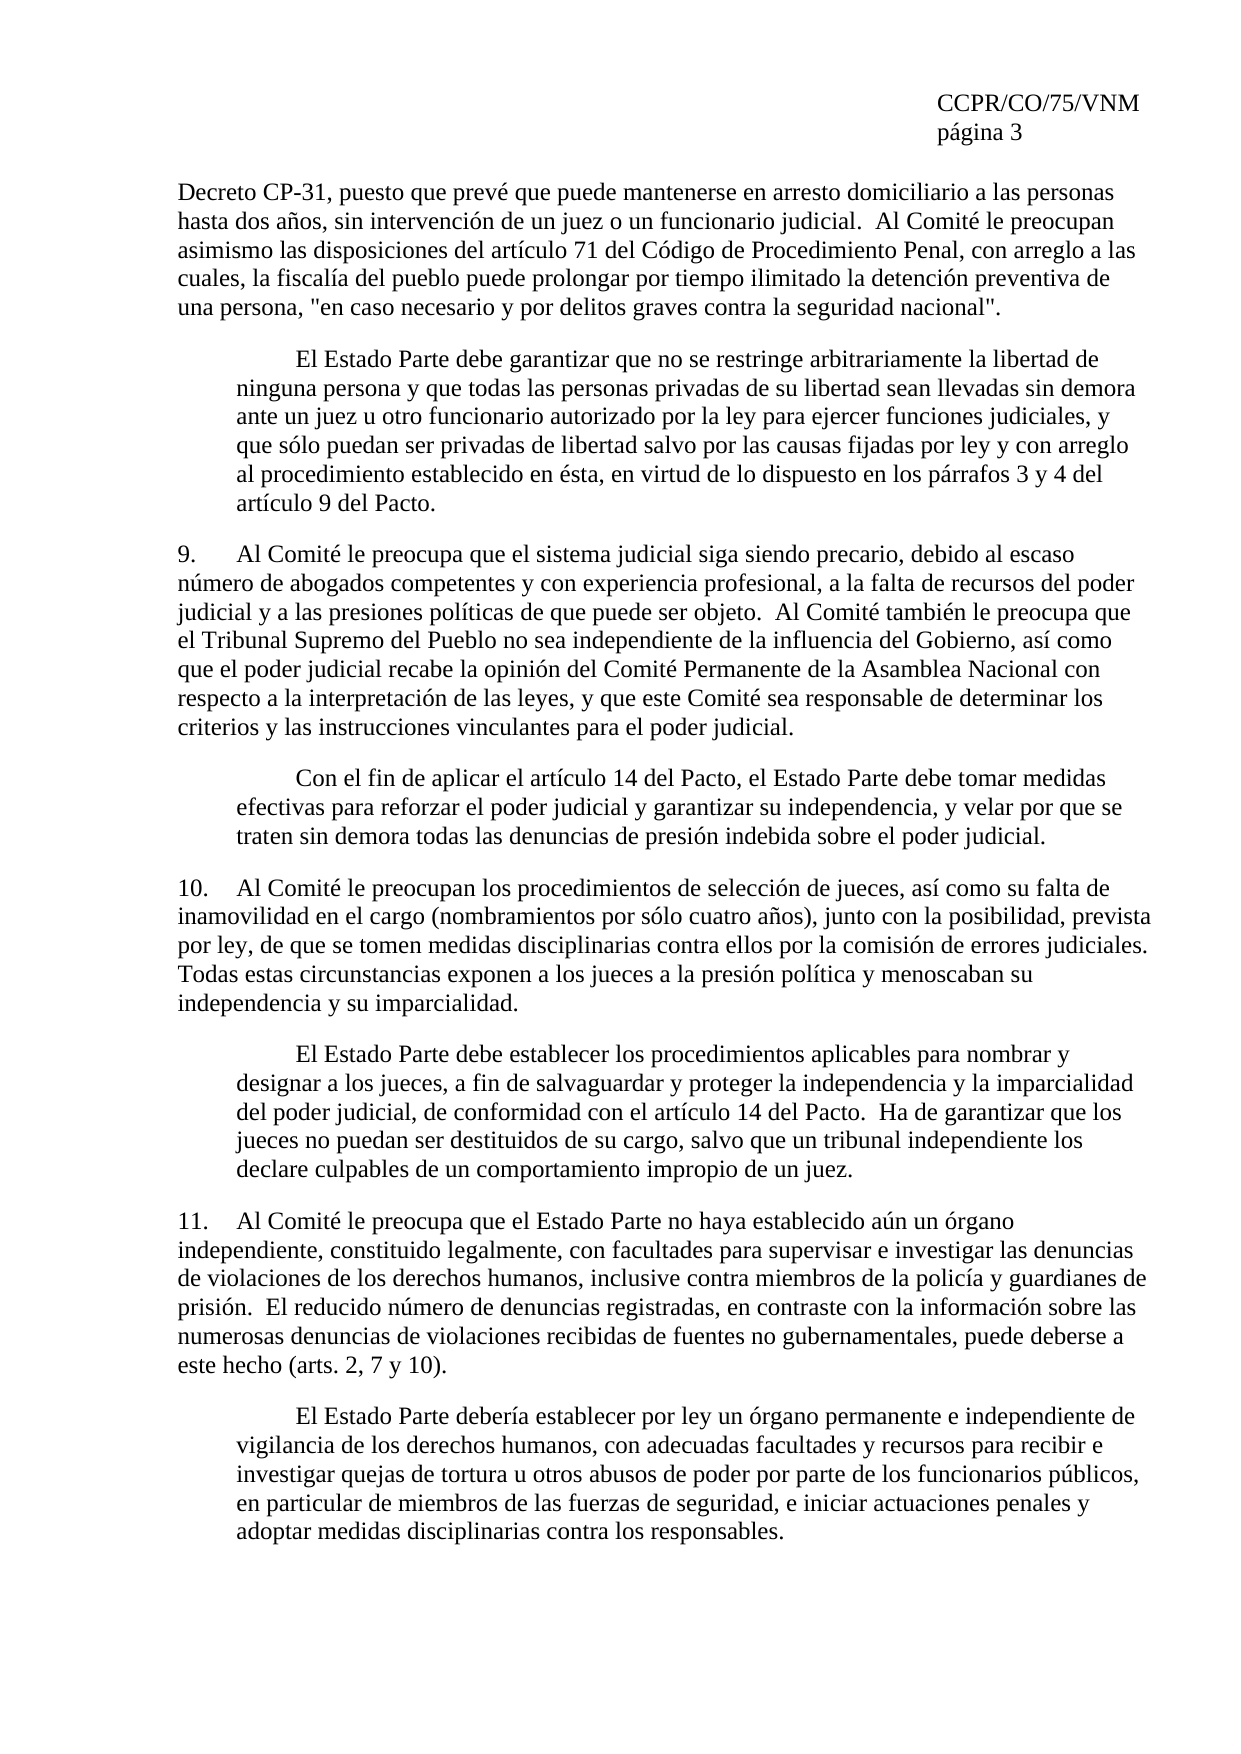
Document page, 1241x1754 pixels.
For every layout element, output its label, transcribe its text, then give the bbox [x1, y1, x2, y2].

text El Estado Parte debe establecer los procedimientos aplicables para nombrar y designar a los jueces, a fin de salvaguardar y proteger la independencia y la imparcialidad del poder judicial, de conformidad con el artículo 14 del Pacto. Ha de garantizar que los jueces no puedan ser destituidos de su cargo, salvo que un tribunal independiente los declare culpables de un comportamiento impropio de un juez. [236, 1039, 1152, 1183]
text Con el fin de aplicar el artículo 14 del Pacto, el Estado Parte debe tomar medidas efectivas para reforzar el poder judicial y garantizar su independencia, y velar por que se traten sin demora todas las denuncias de presión indebida sobre el poder judicial. [236, 763, 1152, 850]
text 11. Al Comité le preocupa que el Estado Parte no haya establecido aún un órgano independiente, constituido legalmente, con facultades para supervisar e investigar las denuncias de violaciones de los derechos humanos, inclusive contra miembros de la policía y guardianes de prisión. El reducido número de denuncias registradas, en contraste con la información sobre las numerosas denuncias de violaciones recibidas de fuentes no gubernamentales, puede deberse a este hecho (arts. 2, 7 y 10). [177, 1206, 1152, 1378]
text 9. Al Comité le preocupa que el sistema judicial siga siendo precario, debido al escaso número de abogados competentes y con experiencia profesional, a la falta de recursos del poder judicial y a las presiones políticas de que puede ser objeto. Al Comité también le preocupa que el Tribunal Supremo del Pueblo no sea independiente de la influencia del Gobierno, así como que el poder judicial recabe la opinión del Comité Permanente de la Asamblea Nacional con respecto a la interpretación de las leyes, y que este Comité sea responsable de determinar los criterios y las instrucciones vinculantes para el poder judicial. [177, 539, 1152, 741]
text 10. Al Comité le preocupan los procedimientos de selección de jueces, así como su falta de inamovilidad en el cargo (nombramientos por sólo cuatro años), junto con la posibilidad, prevista por ley, de que se tomen medidas disciplinarias contra ellos por la comisión de errores judiciales. Todas estas circunstancias exponen a los jueces a la presión política y menoscaban su independencia y su imparcialidad. [177, 873, 1152, 1016]
text El Estado Parte debería establecer por ley un órgano permanente e independiente de vigilancia de los derechos humanos, con adecuadas facultades y recursos para recibir e investigar quejas de tortura u otros abusos de poder por parte de los funcionarios públicos, en particular de miembros de las fuerzas de seguridad, e iniciar actuaciones penales y adoptar medidas disciplinarias contra los responsables. [236, 1401, 1152, 1545]
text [177, 177, 1152, 321]
text El Estado Parte debe garantizar que no se restringe arbitrariamente la libertad de ninguna persona y que todas las personas privadas de su libertad sean llevadas sin demora ante un juez u otro funcionario autorizado por la ley para ejercer funciones judiciales, y que sólo puedan ser privadas de libertad salvo por las causas fijadas por ley y con arreglo al procedimiento establecido en ésta, en virtud de lo dispuesto en los párrafos 3 y 4 del artículo 9 del Pacto. [236, 344, 1152, 516]
